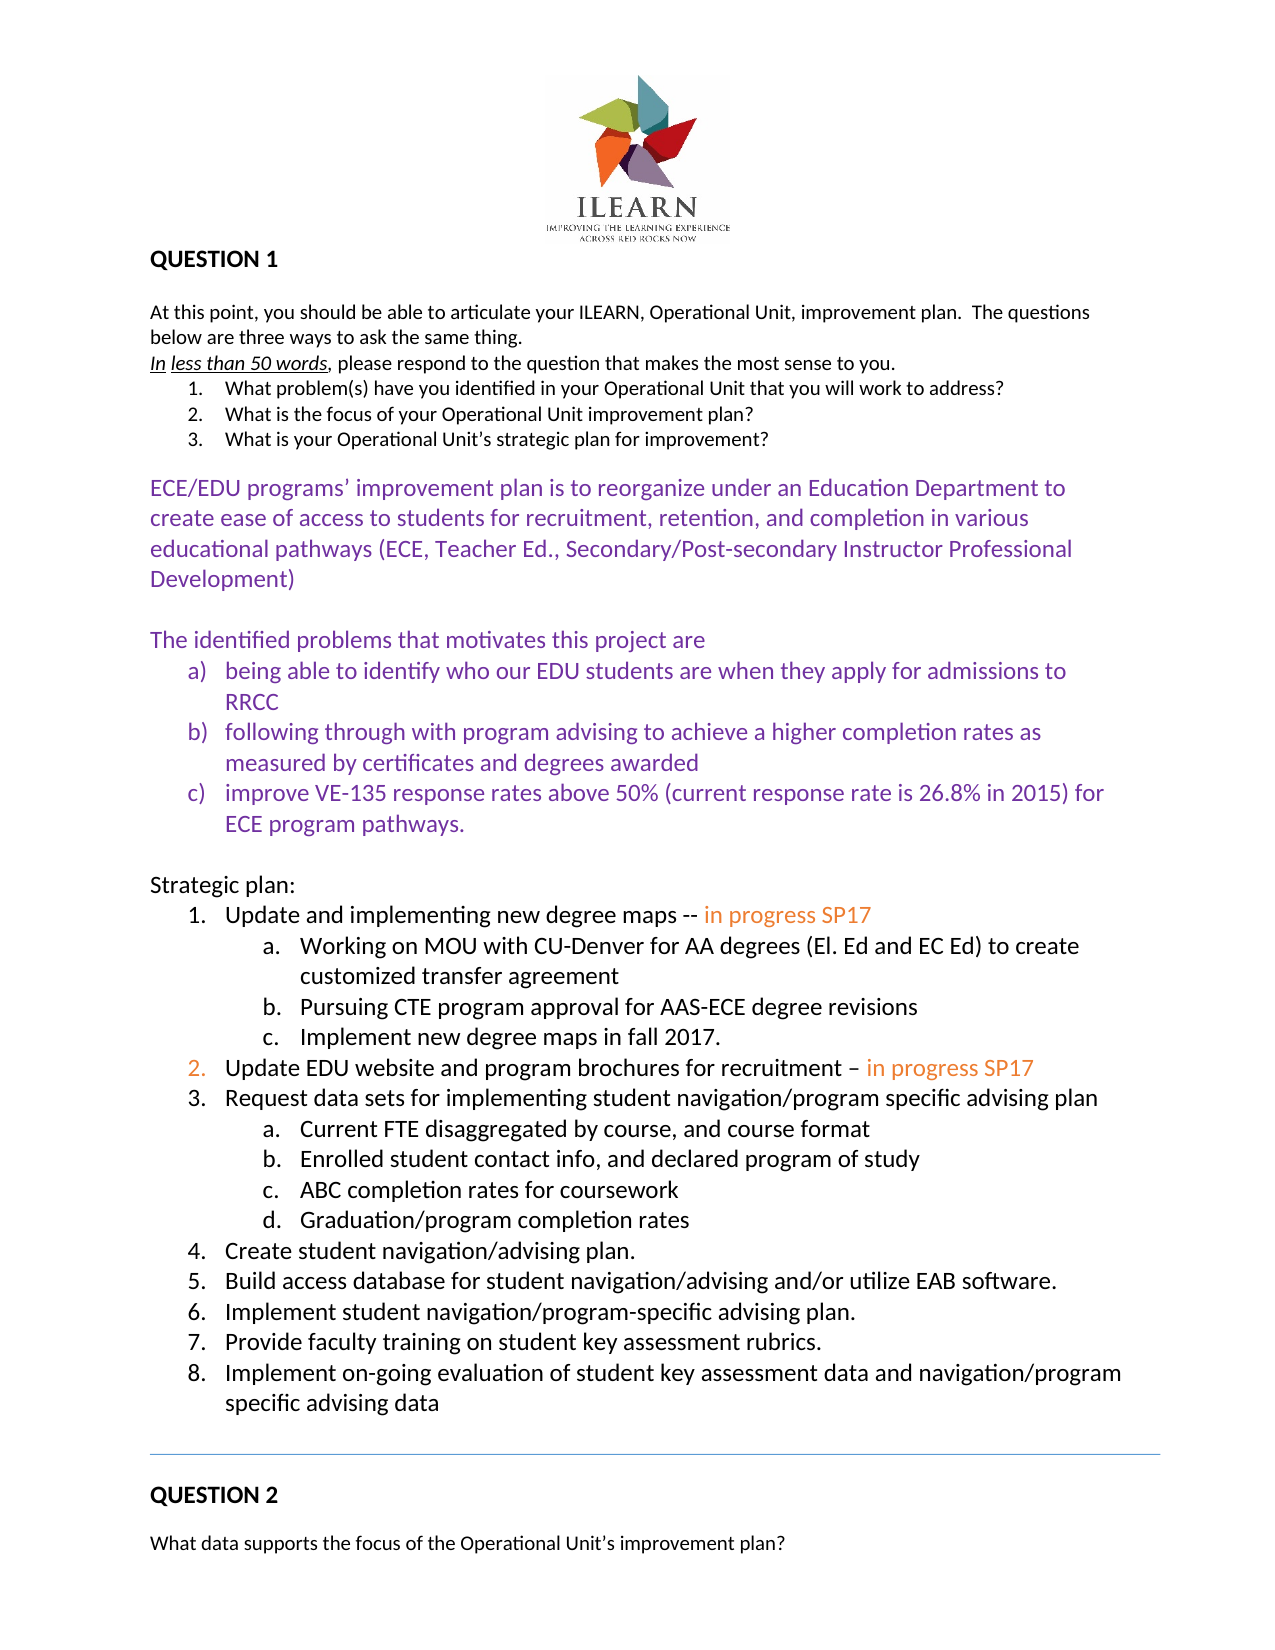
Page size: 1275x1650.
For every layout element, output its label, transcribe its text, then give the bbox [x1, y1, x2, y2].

text At this point, you should be able to articulate your ILEARN, Operational Unit, improvement plan. The questions below are three ways to ask the same thing. [150, 299, 1125, 350]
list being able to identify who our EDU students are when they apply for admissions to RRCC [187, 655, 1125, 716]
list Enrolled student contact info, and declared program of study [262, 1143, 1125, 1174]
text Strategic plan: [150, 869, 1125, 899]
text QUESTION 2 [150, 1479, 1125, 1510]
text The identified problems that motivates this project are [150, 624, 1125, 655]
list Request data sets for implementing student navigation/program specific advising plan [187, 1082, 1125, 1113]
list Provide faculty training on student key assessment rubrics. [187, 1327, 1125, 1357]
list Working on MOU with CU-Denver for AA degrees (El. Ed and EC Ed) to create customized transfer agreement [262, 930, 1125, 991]
list Current FTE disaggregated by course, and course format [262, 1113, 1125, 1143]
list Build access database for student navigation/advising and/or utilize EAB software. [187, 1266, 1125, 1296]
text ECE/EDU programs’ improvement plan is to reorganize under an Education Department to create ease of access to students for recruitment, retention, and completion in various educational pathways (ECE, Teacher Ed., Secondary/Post-secondary Instructor Professional Development) [150, 472, 1125, 594]
list Implement new degree maps in fall 2017. [262, 1021, 1125, 1052]
list ABC completion rates for coursework [262, 1174, 1125, 1204]
list following through with program advising to achieve a higher completion rates as measured by certificates and degrees awarded [187, 716, 1125, 777]
list What is the focus of your Operational Unit improvement plan? [187, 401, 1125, 426]
list What problem(s) have you identified in your Operational Unit that you will work to address? [187, 375, 1125, 401]
list Implement on-going evaluation of student key assessment data and navigation/program specific advising data [187, 1357, 1125, 1418]
list Create student navigation/advising plan. [187, 1235, 1125, 1266]
list Graduation/program completion rates [262, 1204, 1125, 1235]
list Update EDU website and program brochures for recruitment – in progress SP17 [187, 1052, 1125, 1082]
text In less than 50 words, please respond to the question that makes the most sense to you. [150, 350, 1125, 375]
list What is your Operational Unit’s strategic plan for improvement? [187, 426, 1125, 452]
list Update and implementing new degree maps -- in progress SP17 [187, 899, 1125, 930]
picture [545, 75, 730, 244]
list Pursuing CTE program approval for AAS-ECE degree revisions [262, 991, 1125, 1021]
list improve VE-135 response rates above 50% (current response rate is 26.8% in 2015) for ECE program pathways. [187, 777, 1125, 838]
text What data supports the focus of the Operational Unit’s improvement plan? [150, 1530, 1125, 1555]
text QUESTION 1 [150, 243, 1125, 274]
list Implement student navigation/program-specific advising plan. [187, 1296, 1125, 1327]
